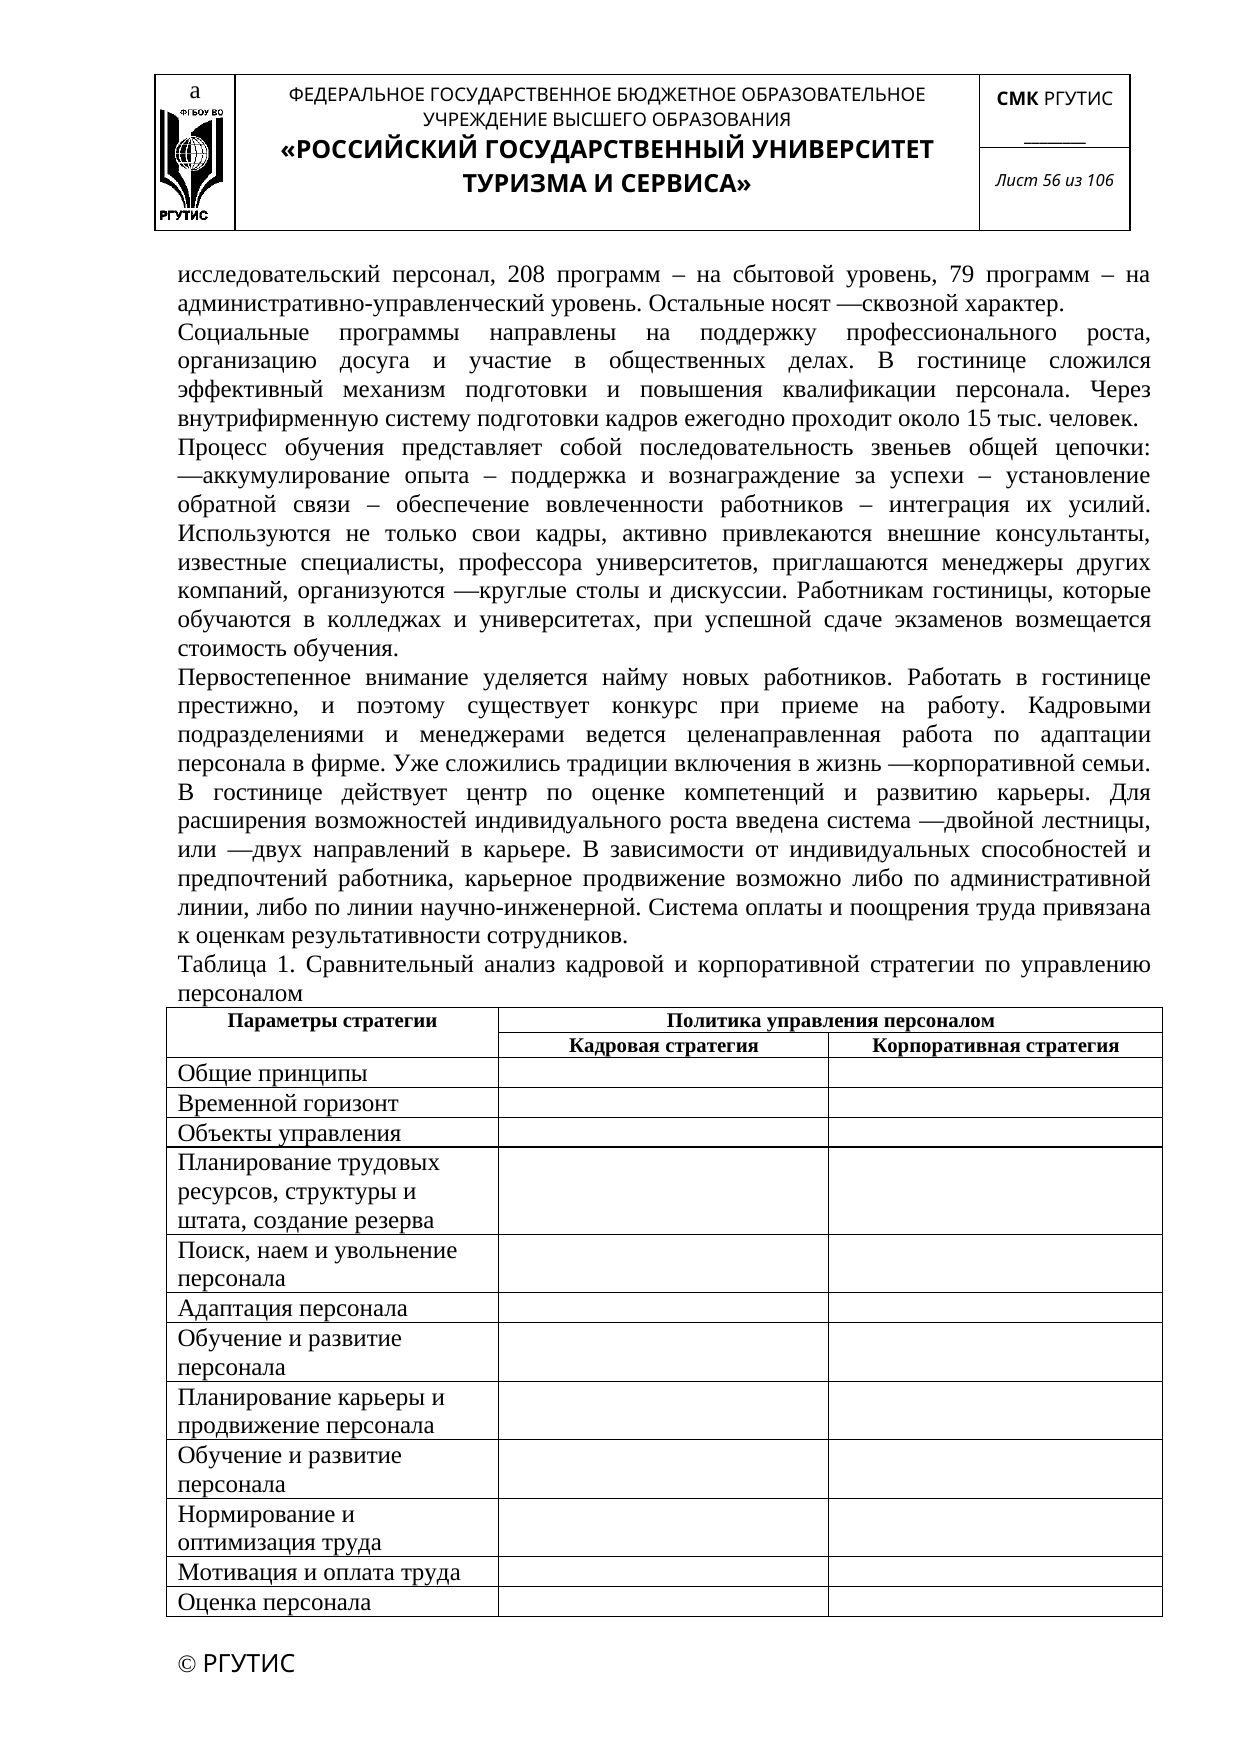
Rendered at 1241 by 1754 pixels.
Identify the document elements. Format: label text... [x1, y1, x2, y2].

table_header Параметры стратегии [167, 1008, 498, 1057]
table_cell Планирование карьеры и продвижение персонала [167, 1382, 498, 1439]
table_cell [499, 1323, 828, 1381]
table_cell [829, 1557, 1162, 1586]
table_cell Поиск, наем и увольнение персонала [167, 1235, 498, 1292]
table_cell Планирование трудовых ресурсов, структуры и штата, создание резерва [167, 1148, 498, 1234]
text Социальные программы направлены на поддержку профессионального роста, организацию досуга и участие в общественных делах. В гостинице сложился эффективный механизм подготовки и повышения квалификации персонала. Через внутрифирменную систему подготовки кадров ежегодно проходит около 15 тыс. человек. [177, 317, 1152, 432]
table_cell Нормирование и оптимизация труда [167, 1499, 498, 1556]
table_cell Обучение и развитие персонала [167, 1323, 498, 1381]
table_cell Обучение и развитие персонала [167, 1440, 498, 1498]
table_cell [829, 1293, 1162, 1322]
table_cell Объекты управления [167, 1118, 498, 1146]
table_cell [829, 1440, 1162, 1498]
table_cell Мотивация и оплата труда [167, 1557, 498, 1586]
table_cell [499, 1440, 828, 1498]
table_cell [499, 1293, 828, 1322]
table_cell [829, 1118, 1162, 1146]
table_cell Временной горизонт [167, 1088, 498, 1117]
table_cell [499, 1148, 828, 1234]
table_cell Кадровая стратегия [499, 1033, 828, 1057]
table_cell [829, 1058, 1162, 1087]
table_cell Общие принципы [167, 1058, 498, 1087]
table_cell [829, 1382, 1162, 1439]
table_cell [499, 1382, 828, 1439]
table_cell [499, 1118, 828, 1146]
table_header Политика управления персоналом [499, 1008, 1162, 1032]
table_cell [829, 1088, 1162, 1117]
table_cell [499, 1235, 828, 1292]
table_cell [829, 1148, 1162, 1234]
table_cell [829, 1587, 1162, 1616]
text Первостепенное внимание уделяется найму новых работников. Работать в гостинице престижно, и поэтому существует конкурс при приеме на работу. Кадровыми подразделениями и менеджерами ведется целенаправленная работа по адаптации персонала в фирме. Уже сложились традиции включения в жизнь ―корпоративной семьи. В гостинице действует центр по оценке компетенций и развитию карьеры. Для расширения возможностей индивидуального роста введена система ―двойной лестницы, или ―двух направлений в карьере. В зависимости от индивидуальных способностей и предпочтений работника, карьерное продвижение возможно либо по административной линии, либо по линии научно-инженерной. Система оплаты и поощрения труда привязана к оценкам результативности сотрудников. [177, 662, 1152, 949]
table_cell Корпоративная стратегия [829, 1033, 1162, 1057]
table_cell Оценка персонала [167, 1587, 498, 1616]
table_cell [499, 1557, 828, 1586]
table_cell [829, 1323, 1162, 1381]
table_cell Адаптация персонала [167, 1293, 498, 1322]
table_cell [499, 1088, 828, 1117]
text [177, 259, 1152, 317]
table_cell [499, 1587, 828, 1616]
text Таблица 1. Сравнительный анализ кадровой и корпоративной стратегии по управлению персоналом [177, 949, 1152, 1007]
table_cell [499, 1058, 828, 1087]
table_cell [829, 1499, 1162, 1556]
table_cell [499, 1499, 828, 1556]
text Процесс обучения представляет собой последовательность звеньев общей цепочки: ―аккумулирование опыта – поддержка и вознаграждение за успехи – установление обратной связи – обеспечение вовлеченности работников – интеграция их усилий. Используются не только свои кадры, активно привлекаются внешние консультанты, известные специалисты, профессора университетов, приглашаются менеджеры других компаний, организуются ―круглые столы и дискуссии. Работникам гостиницы, которые обучаются в колледжах и университетах, при успешной сдаче экзаменов возмещается стоимость обучения. [177, 432, 1152, 662]
table_cell [829, 1235, 1162, 1292]
